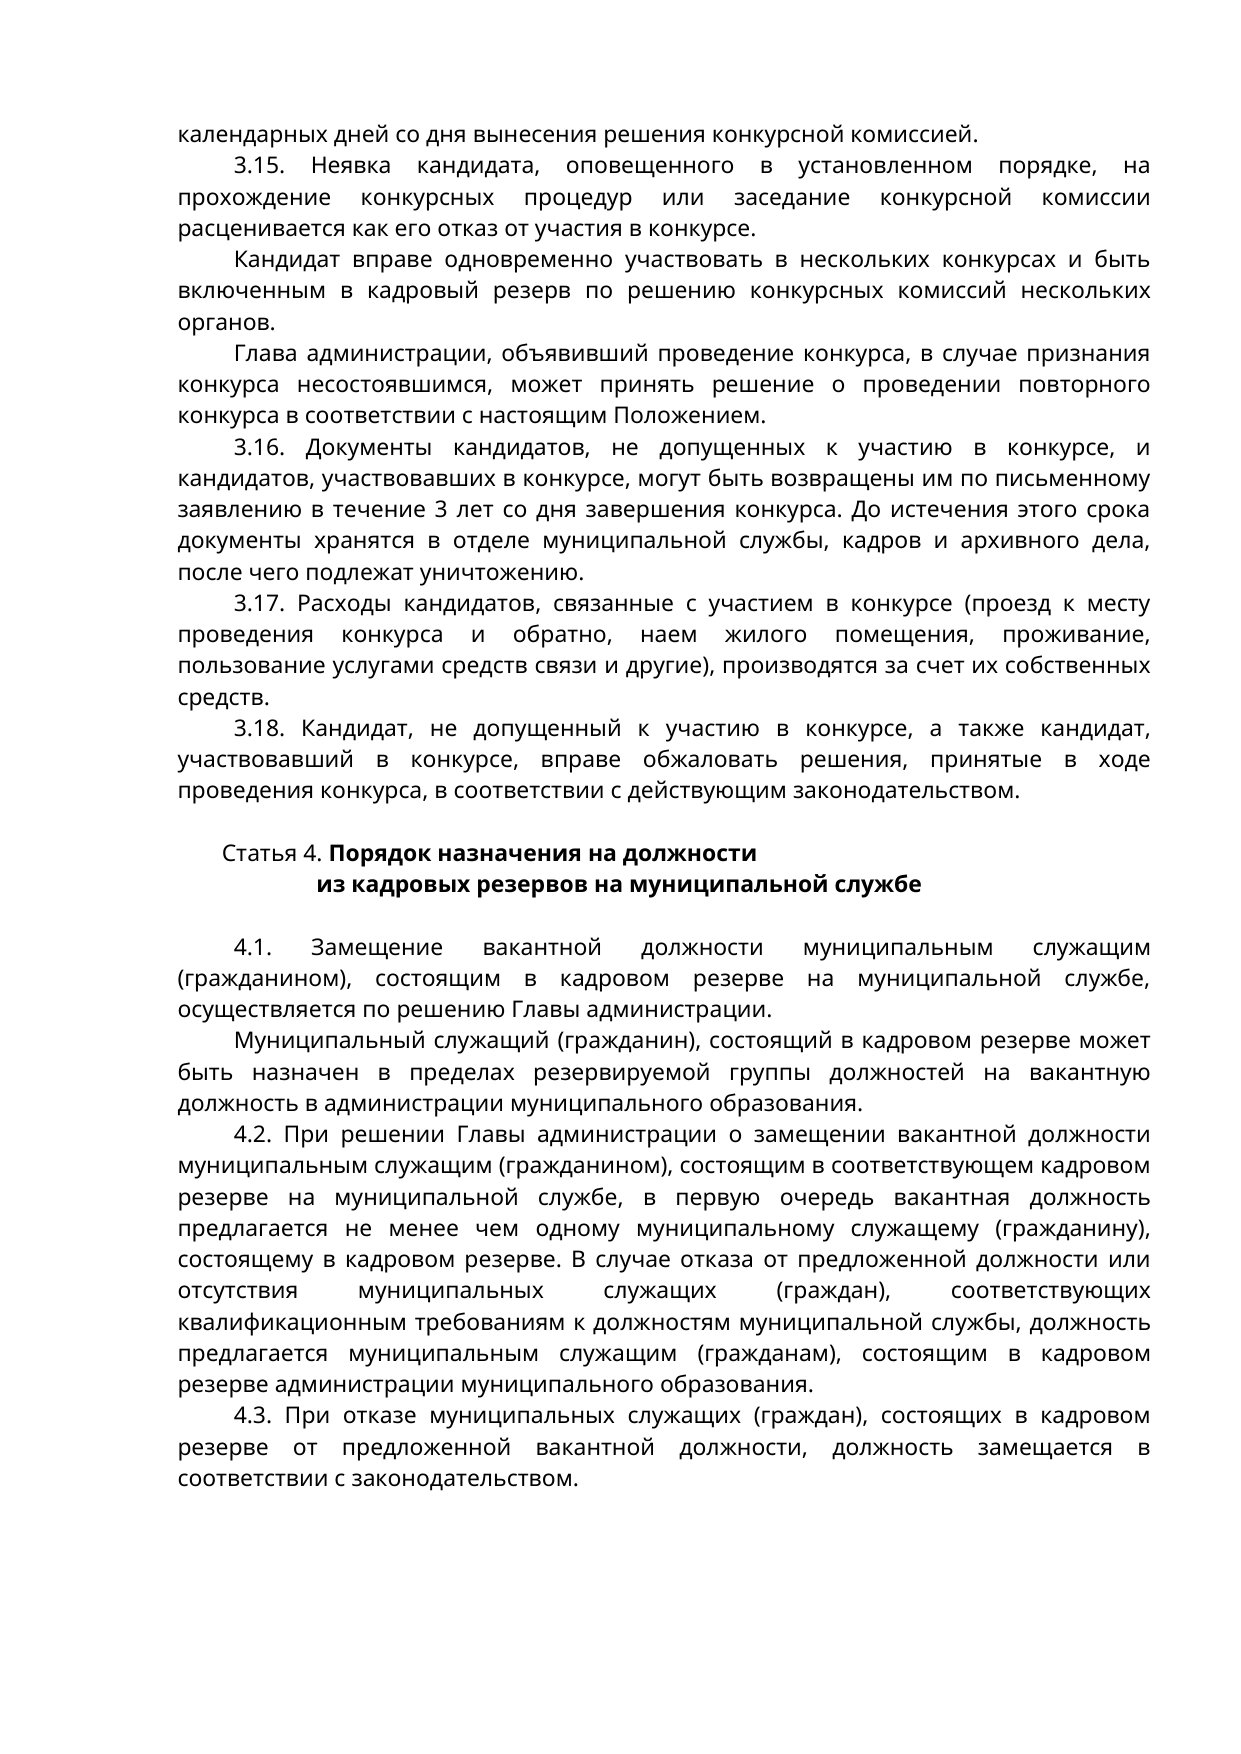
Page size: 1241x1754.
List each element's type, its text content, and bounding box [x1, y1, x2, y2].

text 4.3. При отказе муниципальных служащих (граждан), состоящих в кадровом резерве от предложенной вакантной должности, должность замещается в соответствии с законодательством. [177, 1399, 1152, 1493]
text 3.17. Расходы кандидатов, связанные с участием в конкурсе (проезд к месту проведения конкурса и обратно, наем жилого помещения, проживание, пользование услугами средств связи и другие), производятся за счет их собственных средств. [177, 587, 1152, 712]
title из кадровых резервов на муниципальной службе [177, 868, 1152, 899]
text 3.15. Неявка кандидата, оповещенного в установленном порядке, на прохождение конкурсных процедур или заседание конкурсной комиссии расценивается как его отказ от участия в конкурсе. [177, 149, 1152, 243]
text 4.1. Замещение вакантной должности муниципальным служащим (гражданином), состоящим в кадровом резерве на муниципальной службе, осуществляется по решению Главы администрации. [177, 931, 1152, 1024]
text 3.18. Кандидат, не допущенный к участию в конкурсе, а также кандидат, участвовавший в конкурсе, вправе обжаловать решения, принятые в ходе проведения конкурса, в соответствии с действующим законодательством. [177, 712, 1152, 806]
text 3.16. Документы кандидатов, не допущенных к участию в конкурсе, и кандидатов, участвовавших в конкурсе, могут быть возвращены им по письменному заявлению в течение 3 лет со дня завершения конкурса. До истечения этого срока документы хранятся в отделе муниципальной службы, кадров и архивного дела, после чего подлежат уничтожению. [177, 431, 1152, 587]
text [177, 118, 1152, 149]
text Кандидат вправе одновременно участвовать в нескольких конкурсах и быть включенным в кадровый резерв по решению конкурсных комиссий нескольких органов. [177, 243, 1152, 337]
text Муниципальный служащий (гражданин), состоящий в кадровом резерве может быть назначен в пределах резервируемой группы должностей на вакантную должность в администрации муниципального образования. [177, 1024, 1152, 1118]
text 4.2. При решении Главы администрации о замещении вакантной должности муниципальным служащим (гражданином), состоящим в соответствующем кадровом резерве на муниципальной службе, в первую очередь вакантная должность предлагается не менее чем одному муниципальному служащему (гражданину), состоящему в кадровом резерве. В случае отказа от предложенной должности или отсутствия муниципальных служащих (граждан), соответствующих квалификационным требованиям к должностям муниципальной службы, должность предлагается муниципальным служащим (гражданам), состоящим в кадровом резерве администрации муниципального образования. [177, 1118, 1152, 1399]
text Глава администрации, объявивший проведение конкурса, в случае признания конкурса несостоявшимся, может принять решение о проведении повторного конкурса в соответствии с настоящим Положением. [177, 337, 1152, 431]
title Статья 4. Порядок назначения на должности [177, 837, 1152, 868]
